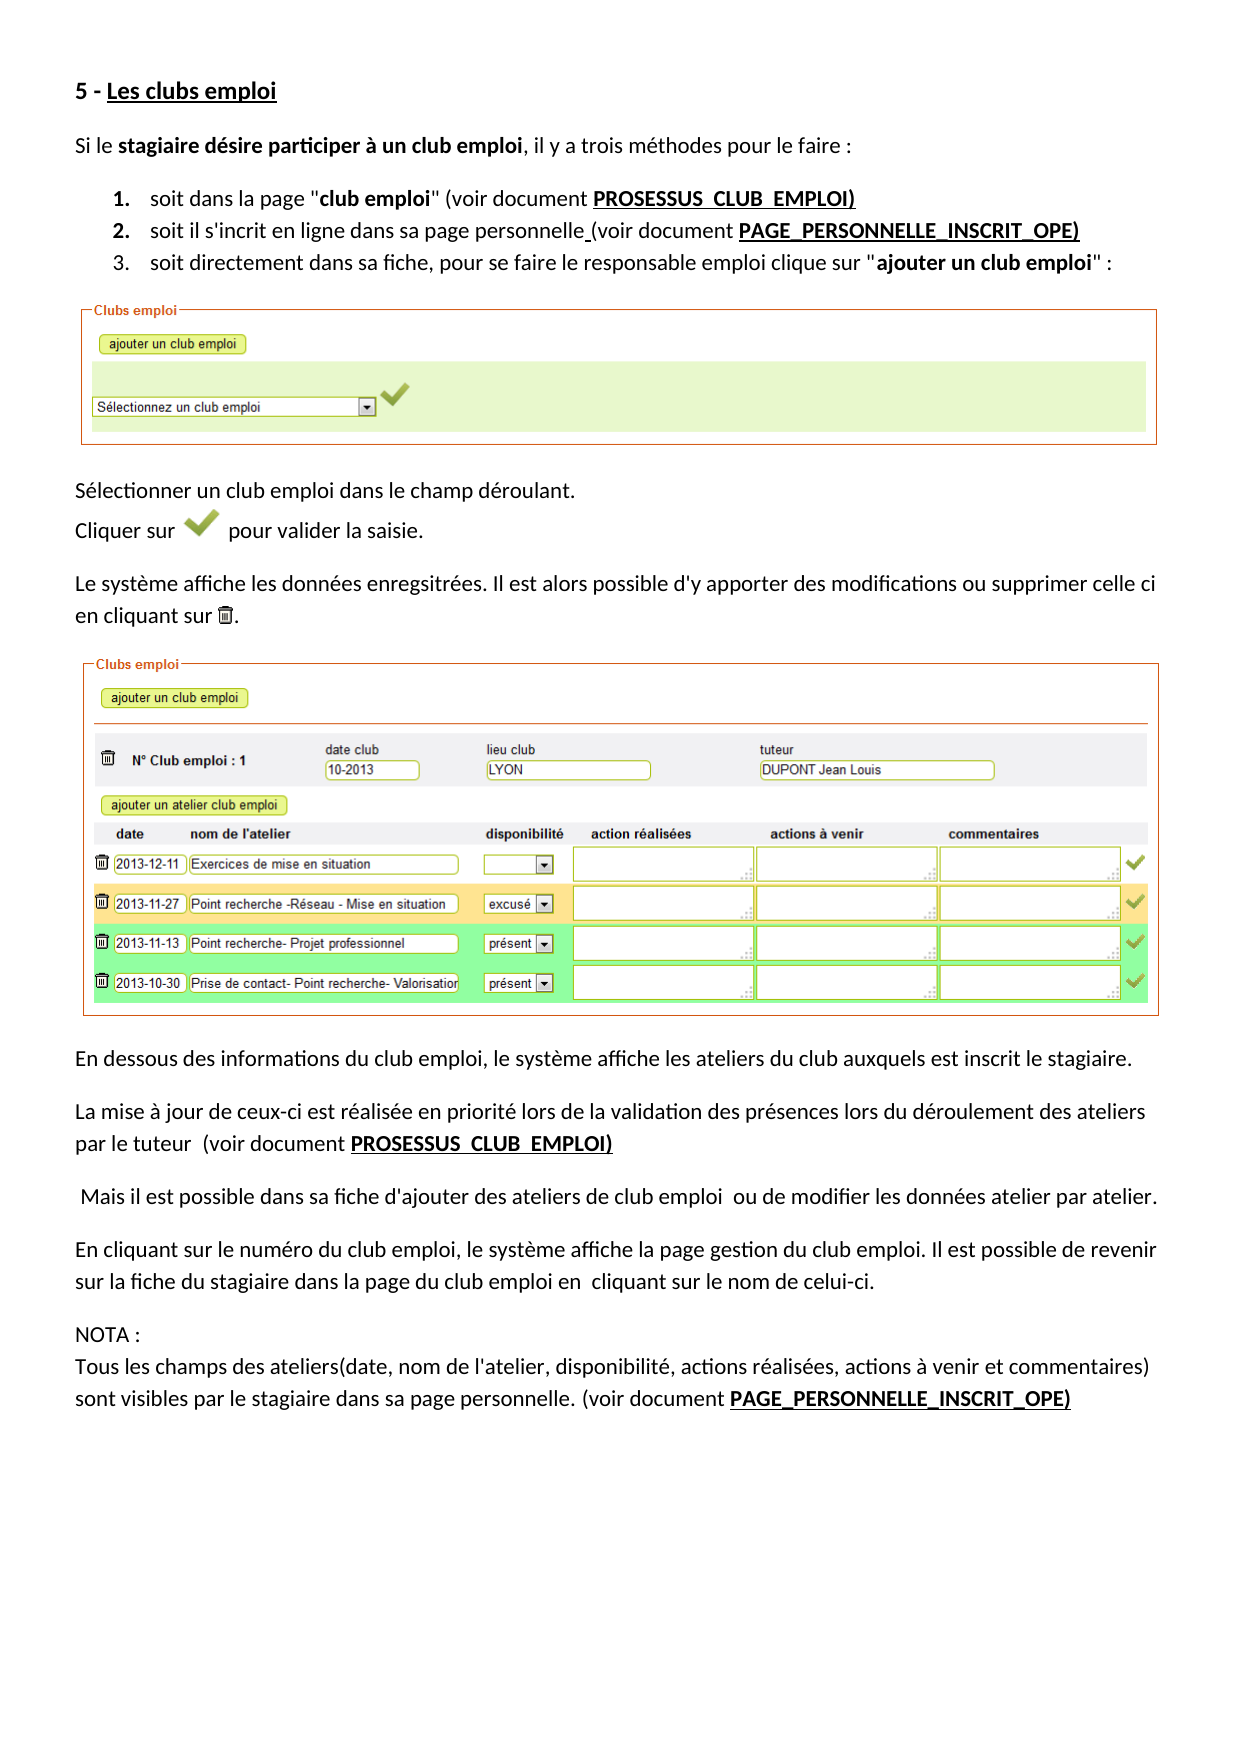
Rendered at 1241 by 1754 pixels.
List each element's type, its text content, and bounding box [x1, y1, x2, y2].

list soit il s'incrit en ligne dans sa page personnelle (voir document PAGE_PERSONNELLE_INSCRIT_OPE) [112, 216, 1165, 244]
text 5 - Les clubs emploi [75, 75, 1165, 106]
text La mise à jour de ceux-ci est réalisée en priorité lors de la validation des présences lors du déroulement des ateliers par le tuteur (voir document PROSESSUS CLUB EMPLOI) [75, 1097, 1165, 1157]
text Mais il est possible dans sa fiche d'ajouter des ateliers de club emploi ou de modifier les données atelier par atelier. [75, 1182, 1165, 1210]
text Si le stagiaire désire participer à un club emploi, il y a trois méthodes pour le faire : [75, 131, 1165, 159]
text Sélectionner un club emploi dans le champ déroulant. [75, 476, 1165, 504]
text Tous les champs des ateliers(date, nom de l'atelier, disponibilité, actions réalisées, actions à venir et commentaires) sont visibles par le stagiaire dans sa page personnelle. (voir document PAGE_PERSONNELLE_INSCRIT_OPE) [75, 1352, 1165, 1413]
text Le système affiche les données enregsitrées. Il est alors possible d'y apporter des modifications ou supprimer celle ci en cliquant sur . [75, 569, 1165, 629]
list soit dans la page "club emploi" (voir document PROSESSUS CLUB EMPLOI) [112, 184, 1165, 212]
text En cliquant sur le numéro du club emploi, le système affiche la page gestion du club emploi. Il est possible de revenir sur la fiche du stagiaire dans la page du club emploi en cliquant sur le nom de celui-ci. [75, 1235, 1165, 1295]
text En dessous des informations du club emploi, le système affiche les ateliers du club auxquels est inscrit le stagiaire. [75, 1044, 1165, 1072]
picture [75, 654, 1166, 1019]
list soit directement dans sa fiche, pour se faire le responsable emploi clique sur "ajouter un club emploi" : [112, 248, 1165, 276]
picture [75, 301, 1166, 452]
text Cliquer sur pour valider la saisie. [75, 509, 1165, 544]
text NOTA : [75, 1320, 1165, 1348]
